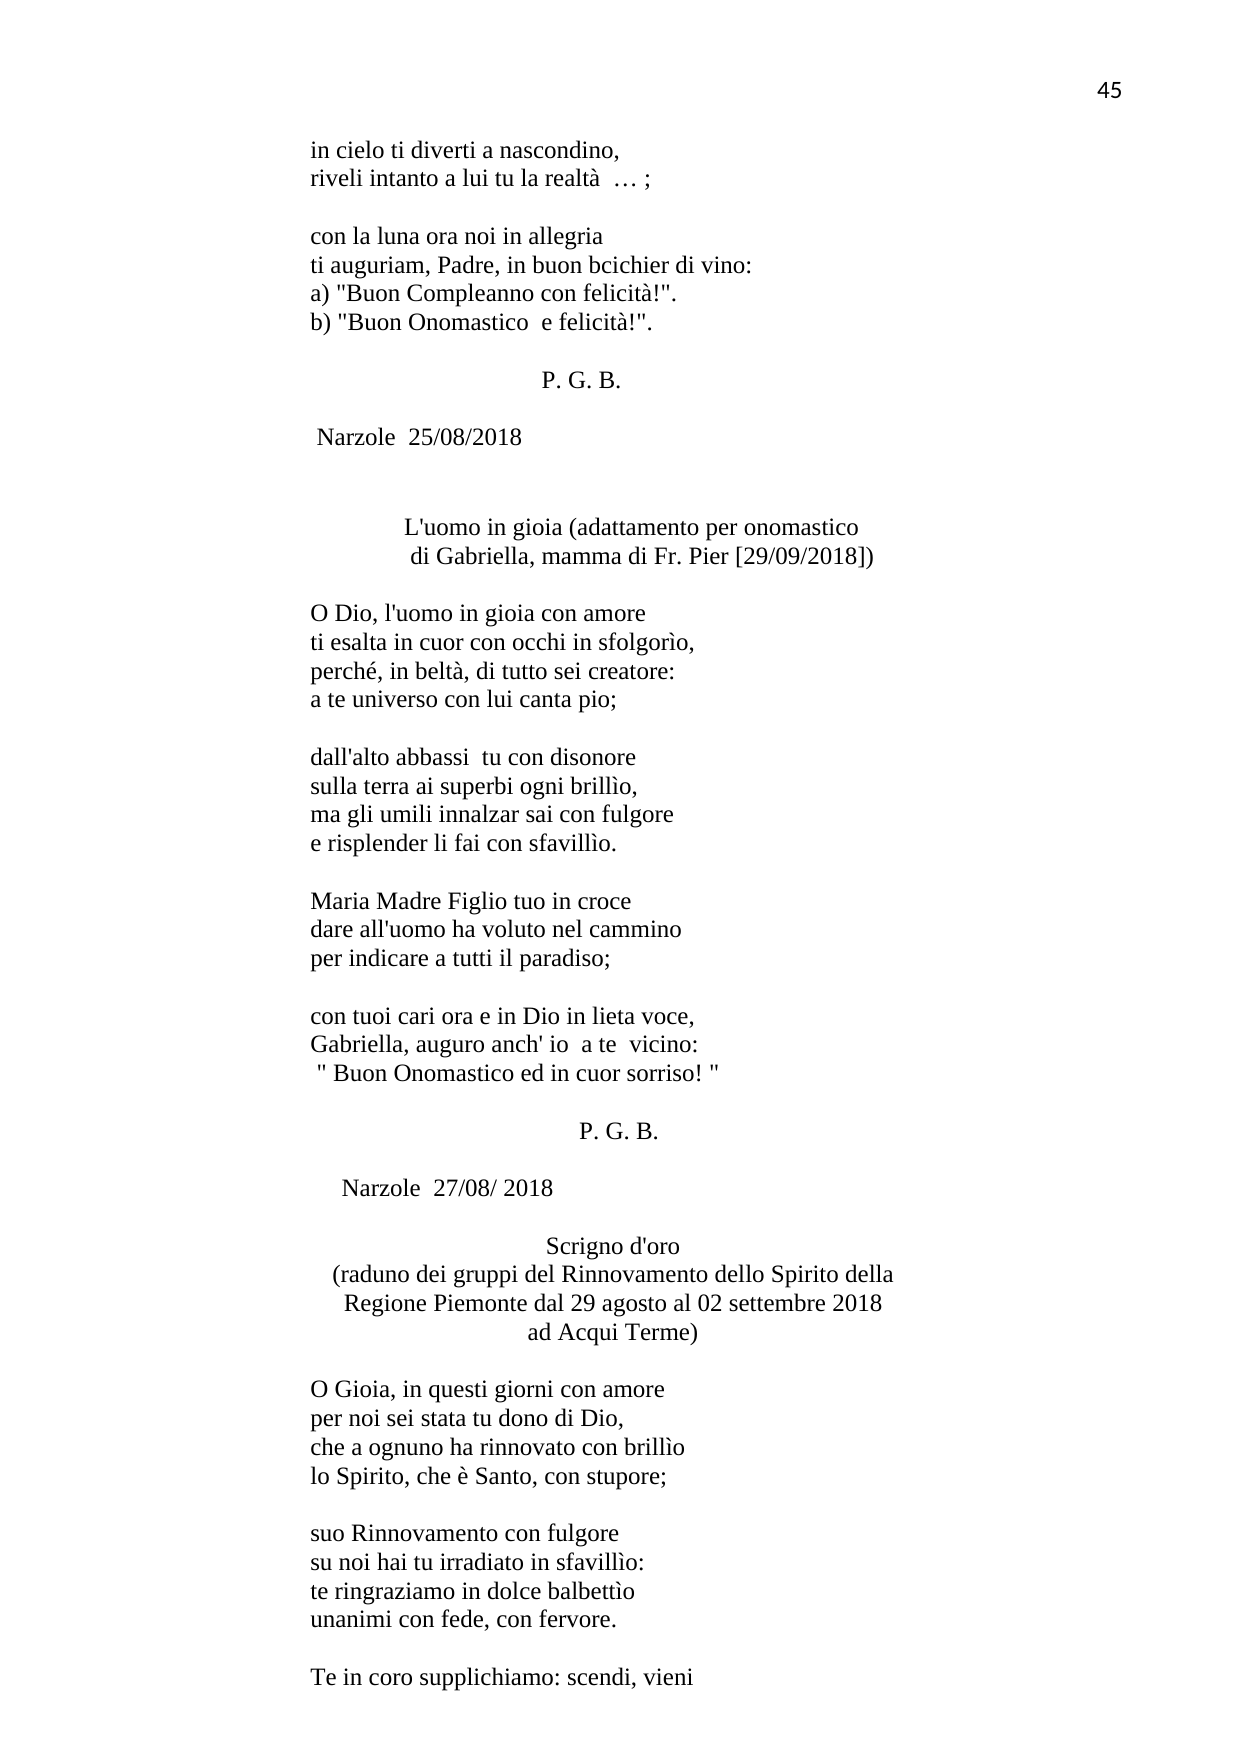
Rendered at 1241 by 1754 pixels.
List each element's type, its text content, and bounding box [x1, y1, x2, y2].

text Scrigno d'oro [310, 1231, 916, 1259]
text Te in coro supplichiamo: scendi, vieni [310, 1662, 916, 1691]
text ti esalta in cuor con occhi in sfolgorìo, [310, 627, 916, 656]
text P. G. B. [310, 1116, 916, 1144]
text L'uomo in gioia (adattamento per onomastico [310, 512, 916, 541]
text perché, in beltà, di tutto sei creatore: [310, 656, 916, 684]
text O Dio, l'uomo in gioia con amore [310, 598, 916, 627]
text ad Acqui Terme) [310, 1317, 916, 1346]
text ma gli umili innalzar sai con fulgore [310, 799, 916, 828]
text suo Rinnovamento con fulgore [310, 1518, 916, 1547]
text su noi hai tu irradiato in sfavillìo: [310, 1547, 916, 1576]
text P. G. B. [310, 365, 916, 393]
text a te universo con lui canta pio; [310, 684, 916, 713]
text per noi sei stata tu dono di Dio, [310, 1403, 916, 1432]
text a) "Buon Compleanno con felicità!". [310, 278, 916, 307]
text riveli intanto a lui tu la realtà … ; [310, 163, 916, 192]
text dare all'uomo ha voluto nel cammino [310, 914, 916, 943]
text Narzole 27/08/ 2018 [310, 1173, 916, 1202]
text b) "Buon Onomastico e felicità!". [310, 307, 916, 336]
text Narzole 25/08/2018 [310, 422, 916, 451]
text che a ognuno ha rinnovato con brillìo [310, 1432, 916, 1461]
text lo Spirito, che è Santo, con stupore; [310, 1461, 916, 1489]
text (raduno dei gruppi del Rinnovamento dello Spirito della Regione Piemonte dal 29 agosto al 02 settembre 2018 [310, 1259, 916, 1317]
text dall'alto abbassi tu con disonore [310, 742, 916, 771]
text ti auguriam, Padre, in buon bcichier di vino: [310, 250, 916, 278]
text con la luna ora noi in allegria [310, 221, 916, 250]
text " Buon Onomastico ed in cuor sorriso! " [310, 1058, 916, 1087]
text di Gabriella, mamma di Fr. Pier [29/09/2018]) [310, 541, 916, 569]
text Gabriella, auguro anch' io a te vicino: [310, 1029, 916, 1058]
text Maria Madre Figlio tuo in croce [310, 886, 916, 914]
text O Gioia, in questi giorni con amore [310, 1374, 916, 1403]
text sulla terra ai superbi ogni brillìo, [310, 771, 916, 799]
text con tuoi cari ora e in Dio in lieta voce, [310, 1001, 916, 1029]
text per indicare a tutti il paradiso; [310, 943, 916, 972]
text unanimi con fede, con fervore. [310, 1604, 916, 1633]
text te ringraziamo in dolce balbettìo [310, 1576, 916, 1604]
text in cielo ti diverti a nascondino, [310, 135, 916, 163]
text e risplender li fai con sfavillìo. [310, 828, 916, 857]
